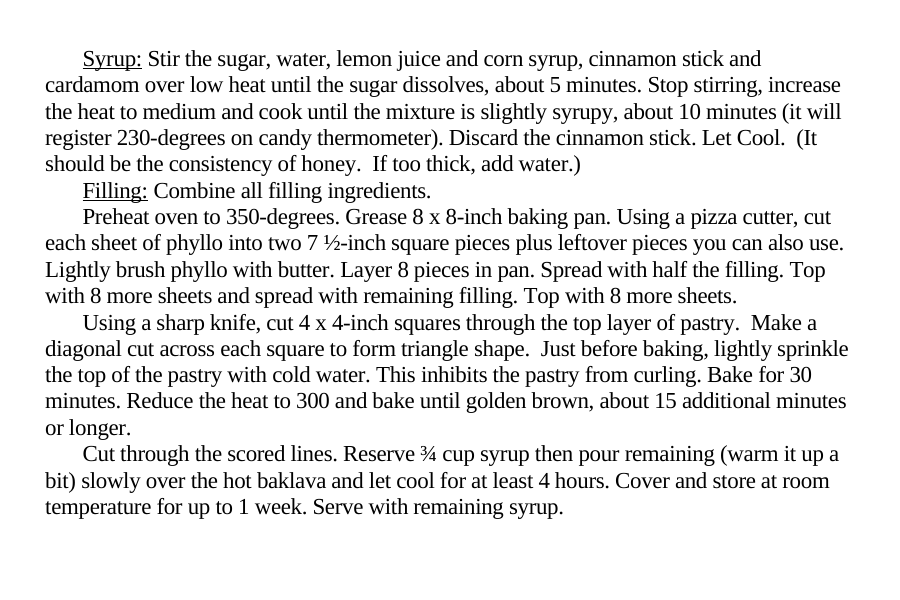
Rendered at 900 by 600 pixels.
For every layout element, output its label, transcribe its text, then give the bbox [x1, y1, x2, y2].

text Preheat oven to 350-degrees. Grease 8 x 8-inch baking pan. Using a pizza cutter, cut each sheet of phyllo into two 7 ½-inch square pieces plus leftover pieces you can also use. Lightly brush phyllo with butter. Layer 8 pieces in pan. Spread with half the filling. Top with 8 more sheets and spread with remaining filling. Top with 8 more sheets. [45, 203, 855, 308]
text Filling: Combine all filling ingredients. [45, 177, 855, 203]
text Syrup: Stir the sugar, water, lemon juice and corn syrup, cinnamon stick and cardamom over low heat until the sugar dissolves, about 5 minutes. Stop stirring, increase the heat to medium and cook until the mixture is slightly syrupy, about 10 minutes (it will register 230-degrees on candy thermometer). Discard the cinnamon stick. Let Cool. (It should be the consistency of honey. If too thick, add water.) [45, 45, 855, 177]
text Cut through the scored lines. Reserve ¾ cup syrup then pour remaining (warm it up a bit) slowly over the hot baklava and let cool for at least 4 hours. Cover and store at room temperature for up to 1 week. Serve with remaining syrup. [45, 440, 855, 519]
text Using a sharp knife, cut 4 x 4-inch squares through the top layer of pastry. Make a diagonal cut across each square to form triangle shape. Just before baking, lightly sprinkle the top of the pastry with cold water. This inhibits the pastry from curling. Bake for 30 minutes. Reduce the heat to 300 and bake until golden brown, about 15 additional minutes or longer. [45, 308, 855, 440]
